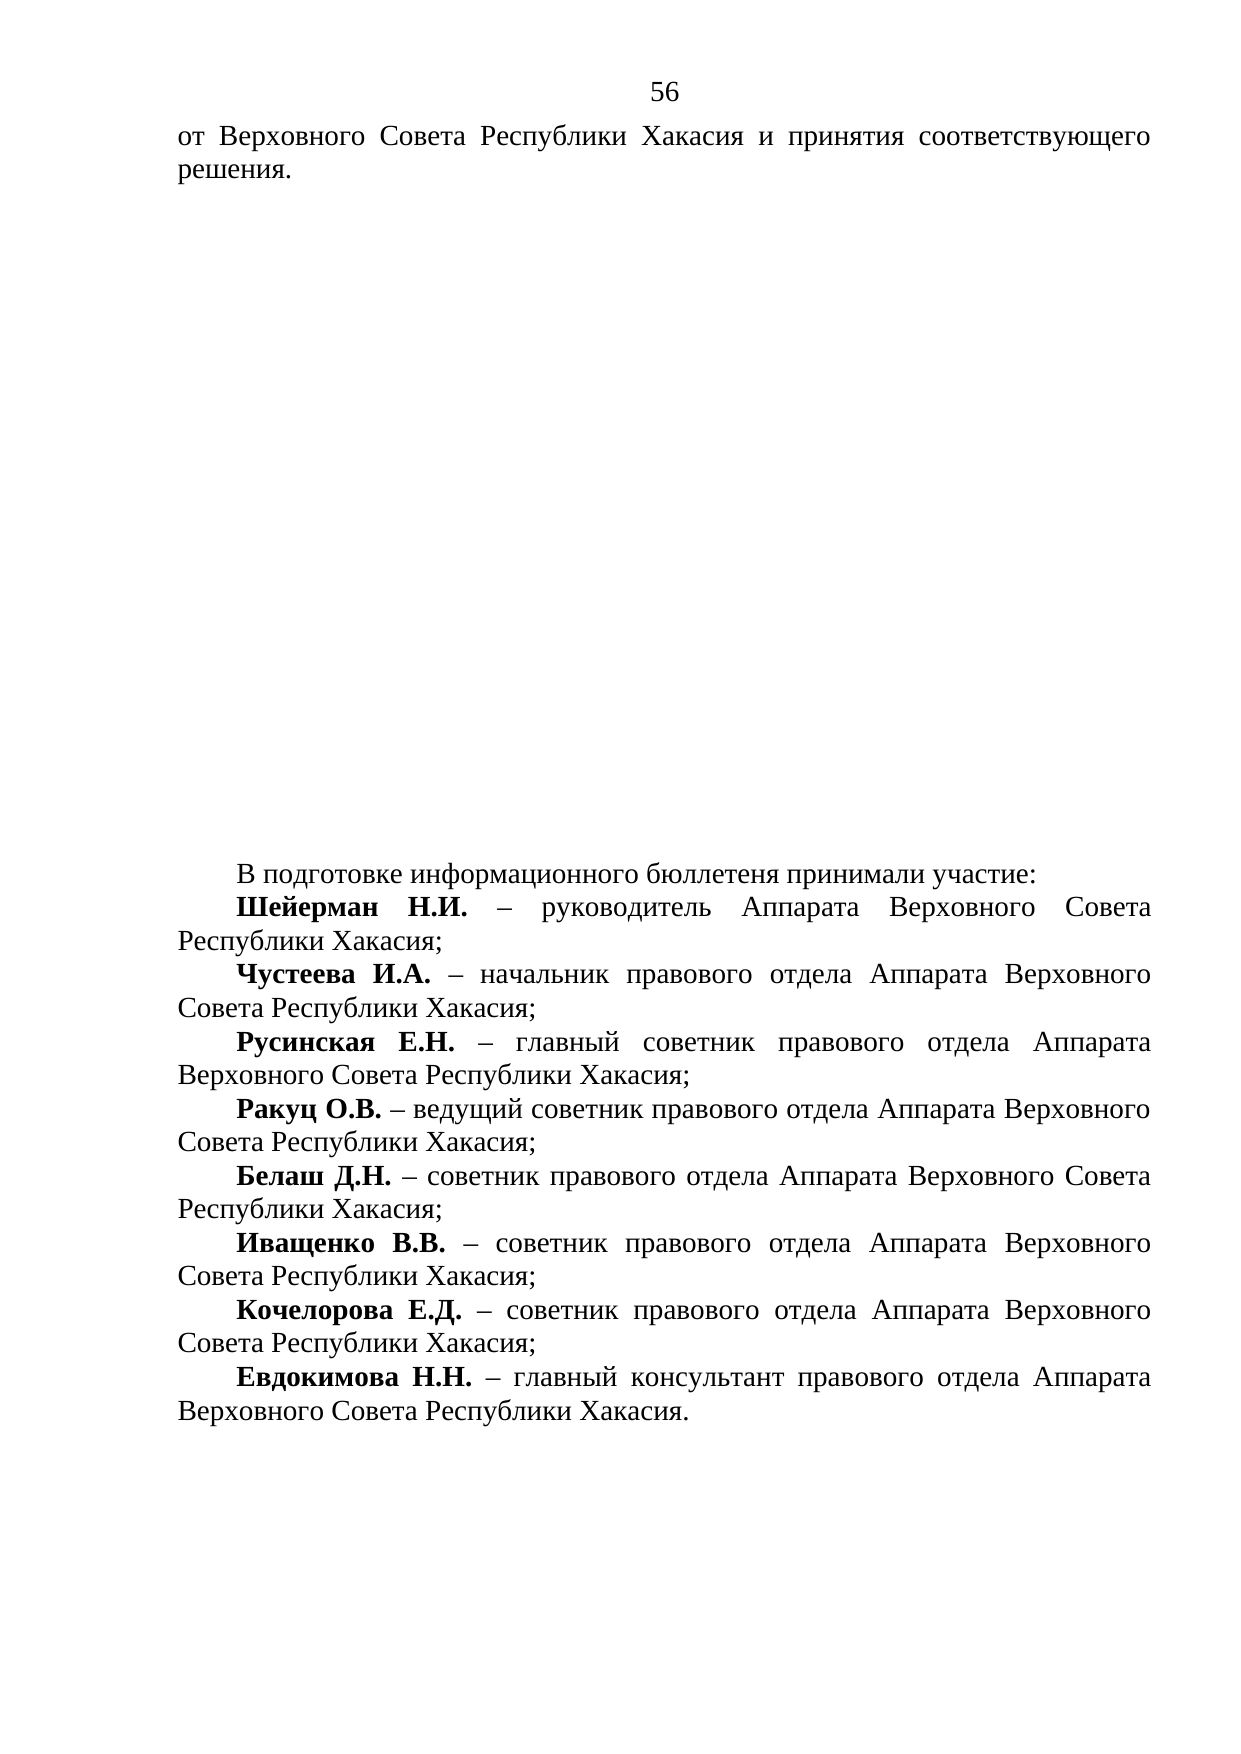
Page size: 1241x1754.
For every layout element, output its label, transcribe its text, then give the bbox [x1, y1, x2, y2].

text В подготовке информационного бюллетеня принимали участие: [177, 856, 1152, 889]
text Кочелорова Е.Д. – советник правового отдела Аппарата Верховного Совета Республики Хакасия; [177, 1292, 1152, 1359]
text Ракуц О.В. – ведущий советник правового отдела Аппарата Верховного Совета Республики Хакасия; [177, 1091, 1152, 1158]
text Чустеева И.А. – начальник правового отдела Аппарата Верховного Совета Республики Хакасия; [177, 957, 1152, 1024]
text Иващенко В.В. – советник правового отдела Аппарата Верховного Совета Республики Хакасия; [177, 1225, 1152, 1292]
text Евдокимова Н.Н. – главный консультант правового отдела Аппарата Верховного Совета Республики Хакасия. [177, 1359, 1152, 1426]
text Белаш Д.Н. – советник правового отдела Аппарата Верховного Совета Республики Хакасия; [177, 1158, 1152, 1225]
text Русинская Е.Н. – главный советник правового отдела Аппарата Верховного Совета Республики Хакасия; [177, 1024, 1152, 1091]
text Шейерман Н.И. – руководитель Аппарата Верховного Совета Республики Хакасия; [177, 889, 1152, 957]
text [177, 118, 1152, 185]
